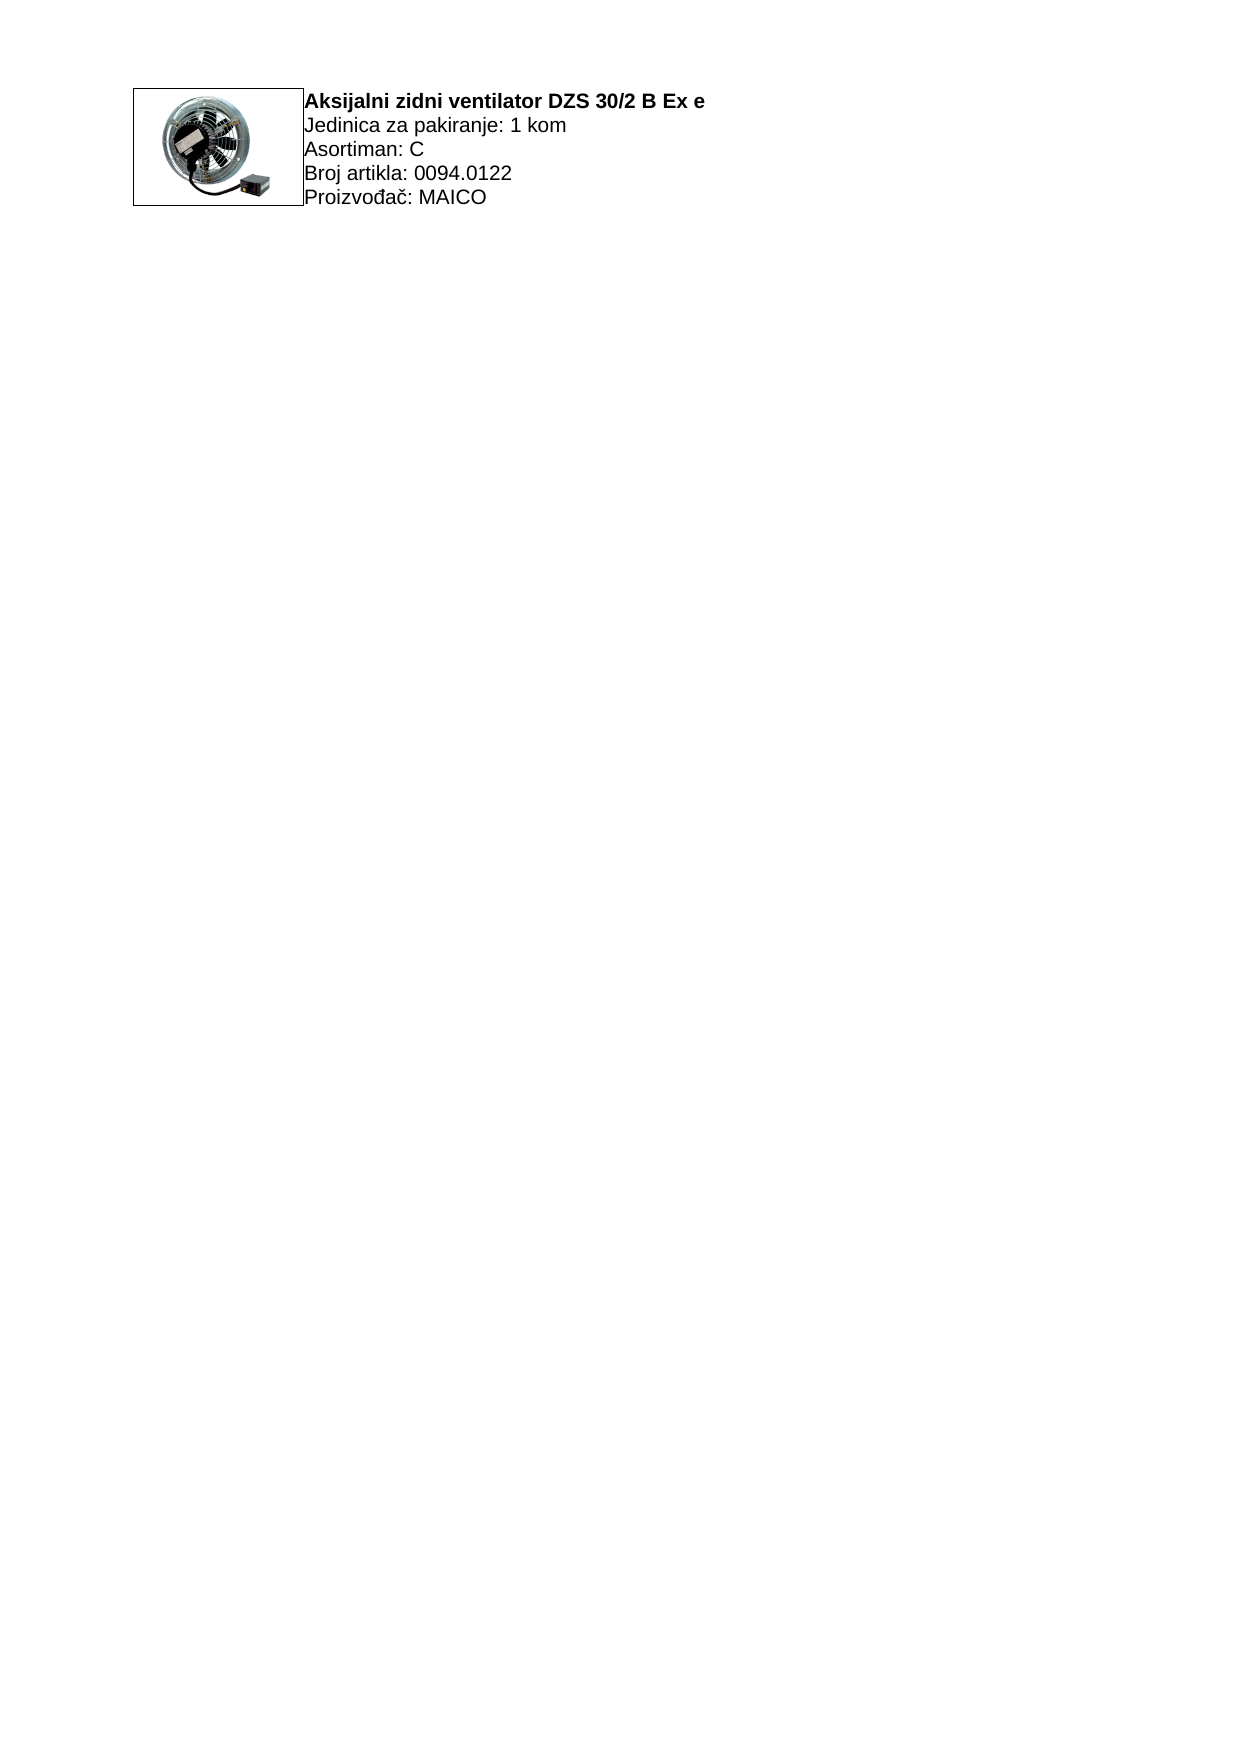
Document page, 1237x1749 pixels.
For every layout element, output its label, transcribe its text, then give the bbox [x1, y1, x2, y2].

picture [134, 89, 303, 205]
text Aksijalni zidni ventilator DZS 30/2 B Ex eJedinica za pakiranje: 1 komAsortiman: C Broj artikla: 0094.0122Proizvođač: MAICO [133, 89, 1148, 208]
